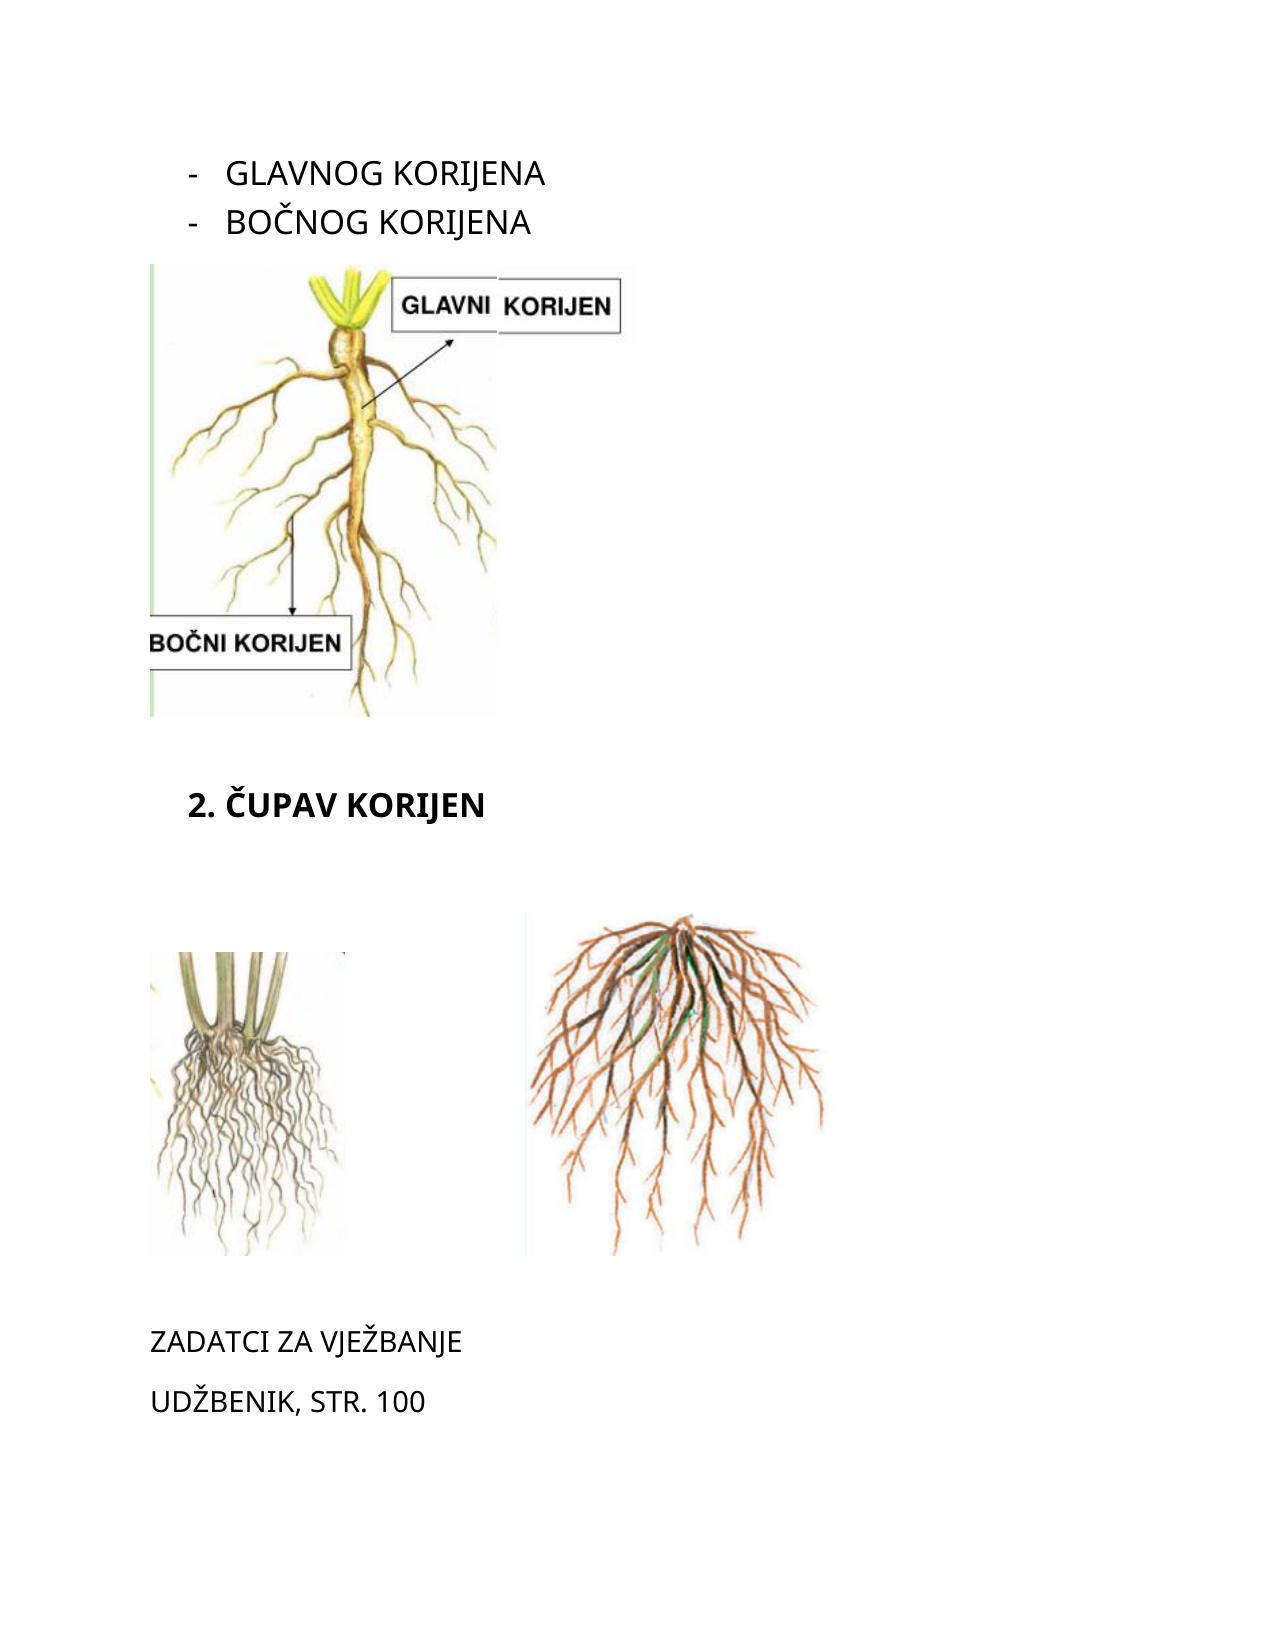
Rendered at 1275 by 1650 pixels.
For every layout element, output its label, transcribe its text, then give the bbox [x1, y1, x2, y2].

list GLAVNOG KORIJENA [187, 150, 1125, 195]
picture [498, 266, 636, 346]
list ČUPAV KORIJEN [187, 782, 1125, 827]
list BOČNOG KORIJENA [187, 199, 1125, 244]
picture [525, 913, 839, 1256]
picture [150, 952, 346, 1256]
text ZADATCI ZA VJEŽBANJE [150, 1321, 1125, 1361]
picture [150, 264, 497, 717]
text UDŽBENIK, STR. 100 [150, 1381, 1125, 1421]
